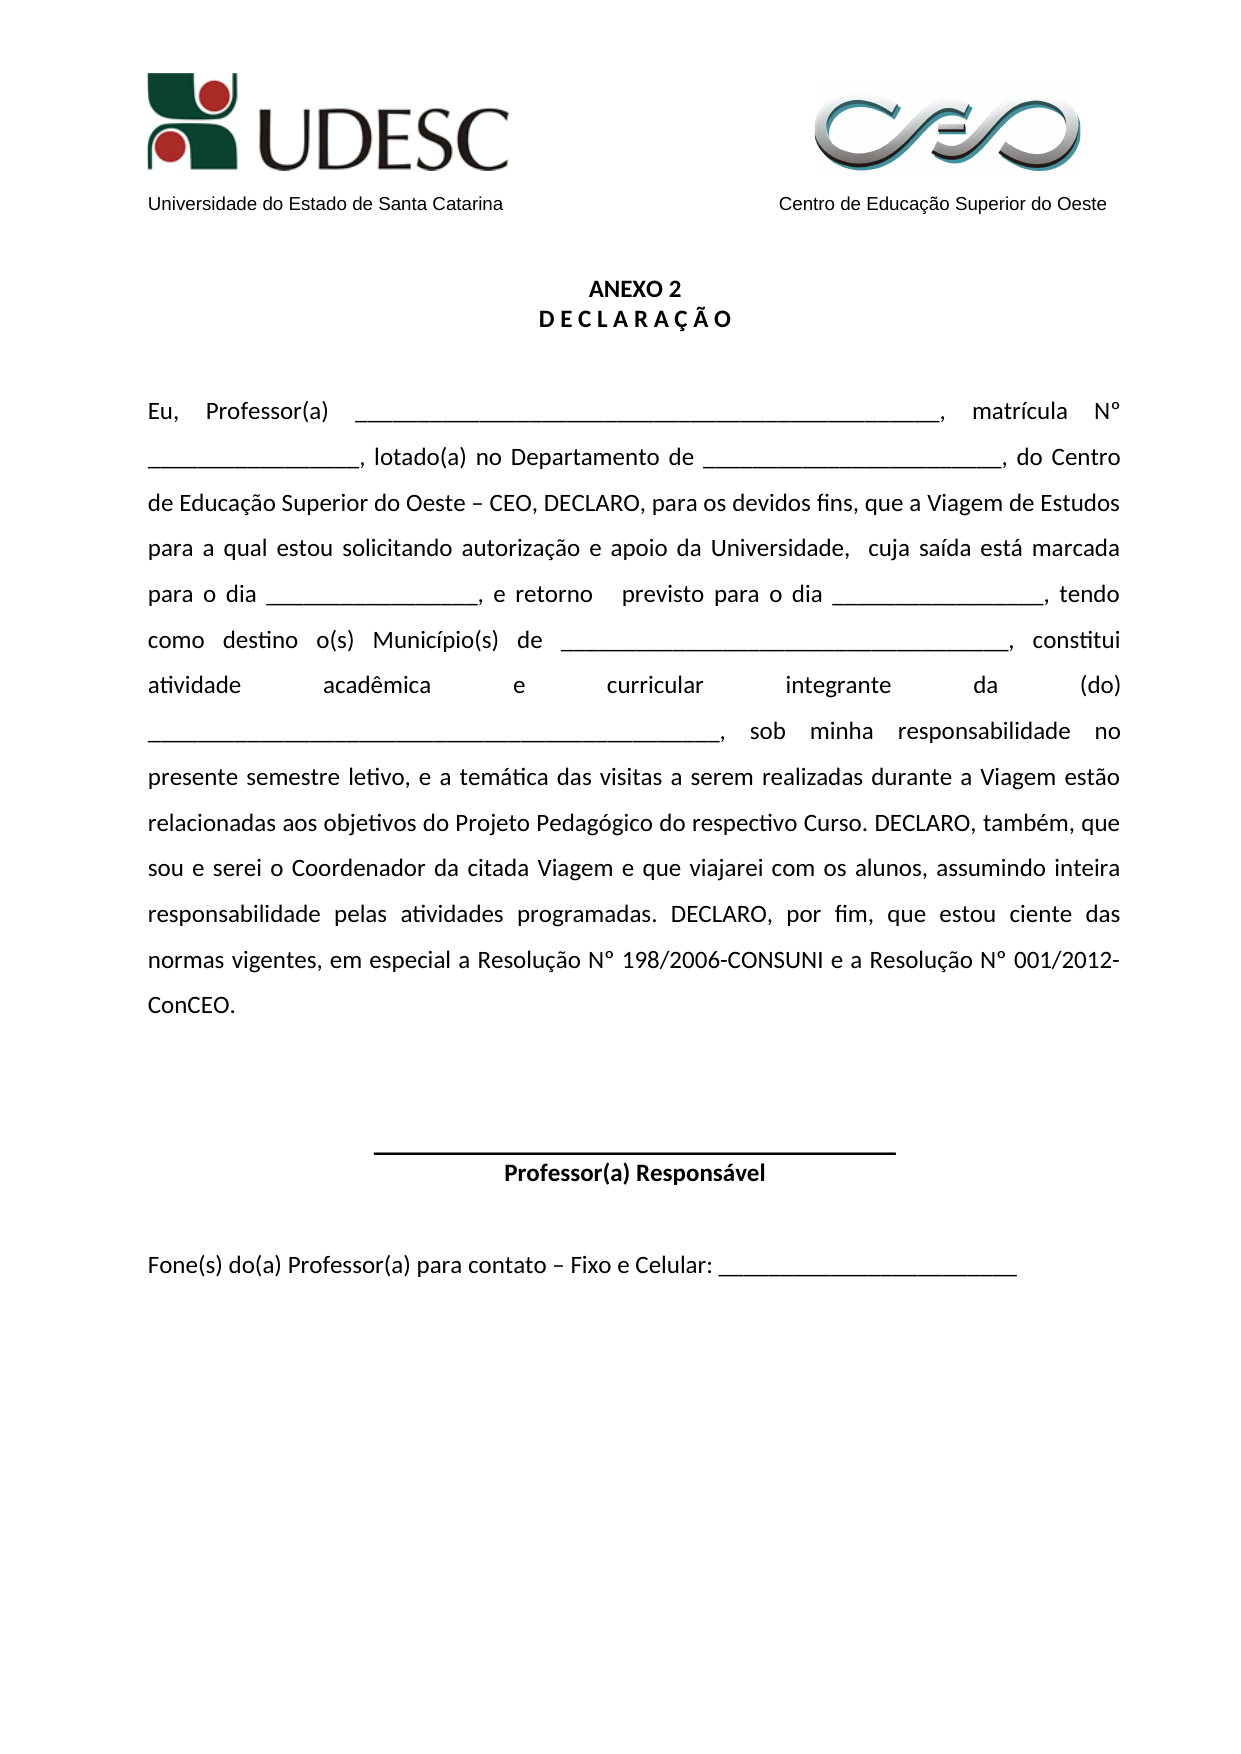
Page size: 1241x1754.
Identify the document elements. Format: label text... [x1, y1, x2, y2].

text Professor(a) Responsável [148, 1157, 1122, 1188]
text __________________________________________ [148, 1127, 1122, 1157]
picture [814, 86, 1081, 171]
text Eu, Professor(a) _______________________________________________, matrícula Nº _________________, lotado(a) no Departamento de ________________________, do Centro de Educação Superior do Oeste – CEO, DECLARO, para os devidos fins, que a Viagem de Estudos para a qual estou solicitando autorização e apoio da Universidade, cuja saída está marcada para o dia _________________, e retorno previsto para o dia _________________, tendo como destino o(s) Município(s) de ____________________________________, constitui atividade acadêmica e curricular integrante da (do) ______________________________________________, sob minha responsabilidade no presente semestre letivo, e a temática das visitas a serem realizadas durante a Viagem estão relacionadas aos objetivos do Projeto Pedagógico do respectivo Curso. DECLARO, também, que sou e serei o Coordenador da citada Viagem e que viajarei com os alunos, assumindo inteira responsabilidade pelas atividades programadas. DECLARO, por fim, que estou ciente das normas vigentes, em especial a Resolução Nº 198/2006-CONSUNI e a Resolução Nº 001/2012-ConCEO. [148, 395, 1122, 1020]
text D E C L A R A Ç Ã O [148, 304, 1122, 334]
picture [147, 73, 509, 171]
text ANEXO 2 [148, 273, 1122, 304]
text Fone(s) do(a) Professor(a) para contato – Fixo e Celular: ________________________ [148, 1249, 1122, 1279]
